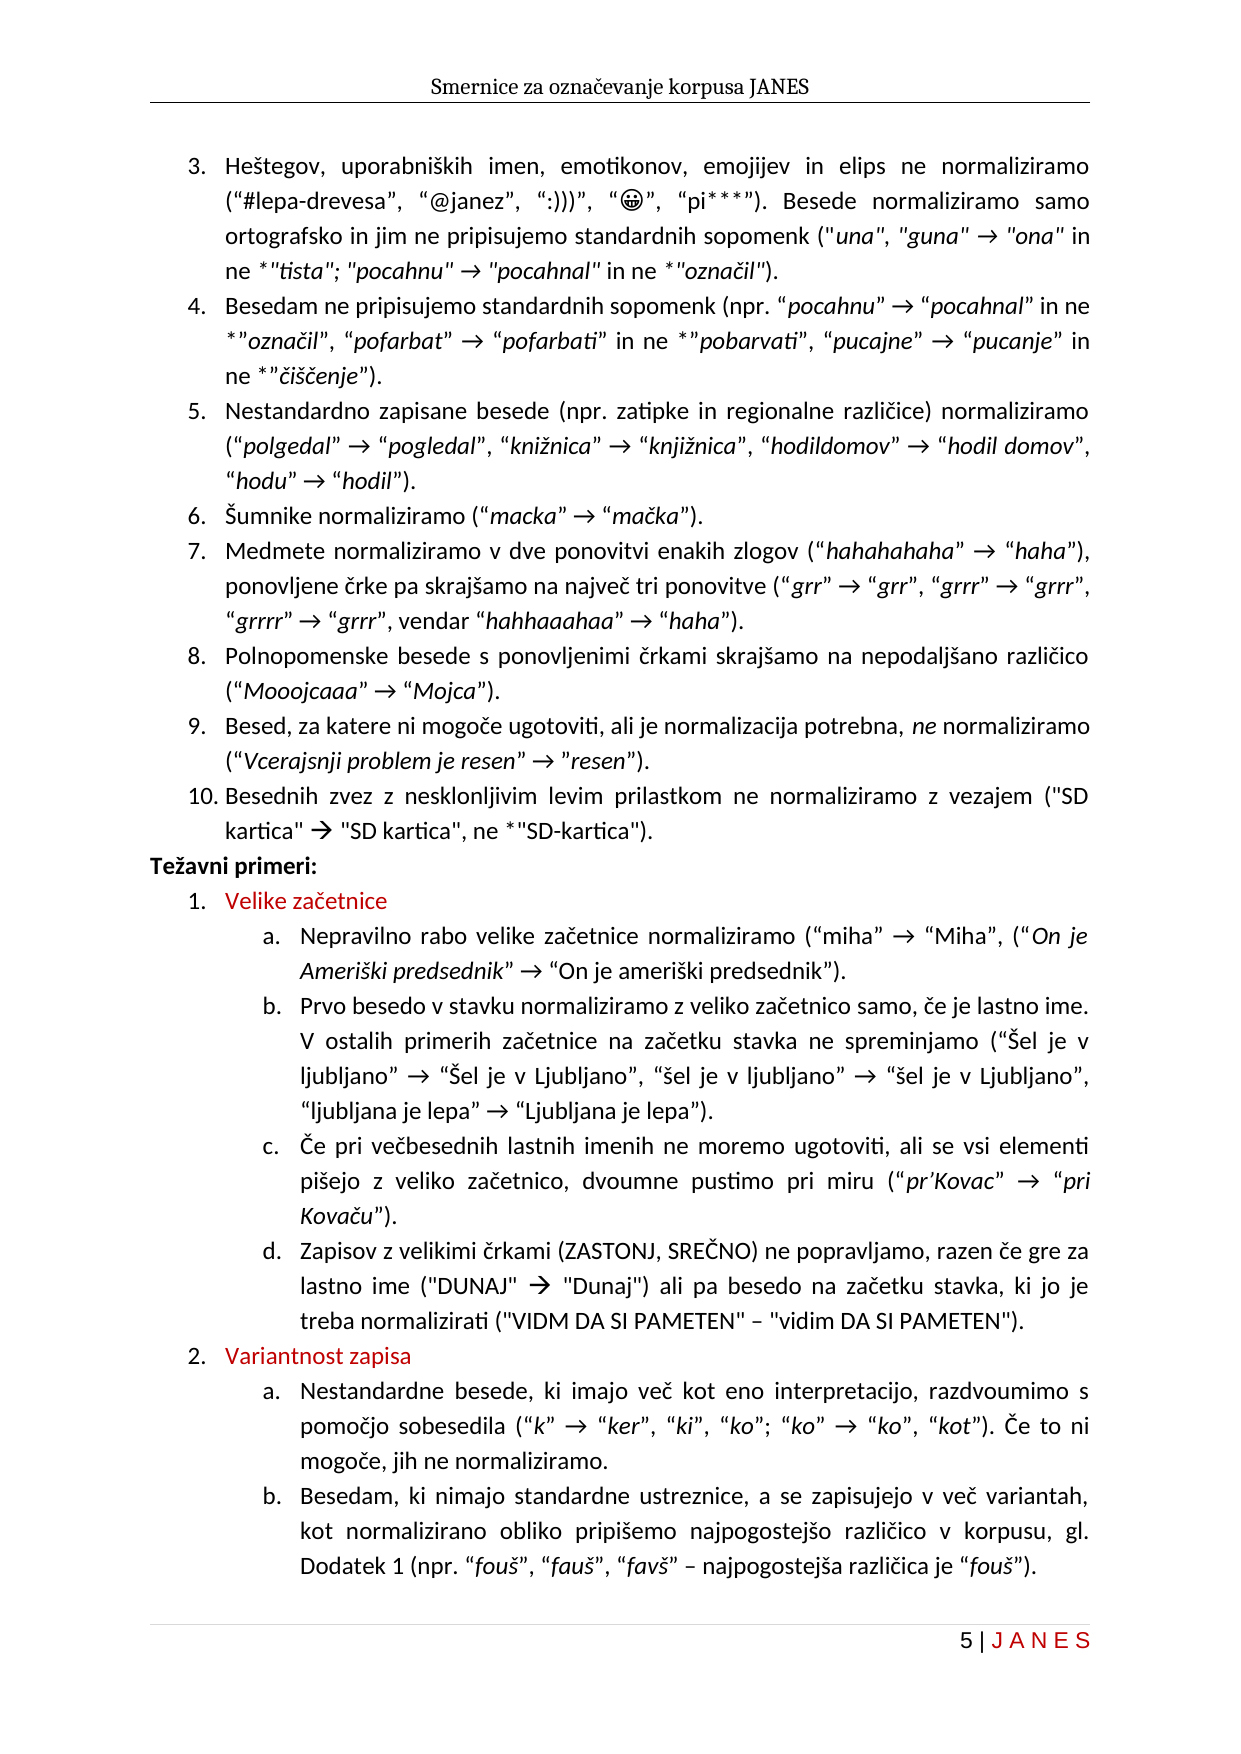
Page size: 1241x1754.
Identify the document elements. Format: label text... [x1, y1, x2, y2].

list Heštegov, uporabniških imen, emotikonov, emojijev in elips ne normaliziramo (“#lepa-drevesa”, “@janez”, “:)))”, “😀”, “pi***”). Besede normaliziramo samo ortografsko in jim ne pripisujemo standardnih sopomenk ("una", "guna" → "ona" in ne *"tista"; "pocahnu" → "pocahnal" in ne *"označil"). [187, 150, 1090, 286]
list Če pri večbesednih lastnih imenih ne moremo ugotoviti, ali se vsi elementi pišejo z veliko začetnico, dvoumne pustimo pri miru (“pr’Kovac” → “pri Kovaču”). [262, 1130, 1090, 1231]
list Polnopomenske besede s ponovljenimi črkami skrajšamo na nepodaljšano različico (“Mooojcaaa” → “Mojca”). [187, 640, 1090, 706]
list Velike začetnice [187, 885, 1090, 916]
text Težavni primeri: [150, 850, 1090, 881]
list Medmete normaliziramo v dve ponovitvi enakih zlogov (“hahahahaha” → “haha”), ponovljene črke pa skrajšamo na največ tri ponovitve (“grr” → “grr”, “grrr” → “grrr”, “grrrr” → “grrr”, vendar “hahhaaahaa” → “haha”). [187, 535, 1090, 636]
list Šumnike normaliziramo (“macka” → “mačka”). [187, 500, 1090, 531]
list Nepravilno rabo velike začetnice normaliziramo (“miha” → “Miha”, (“On je Ameriški predsednik” → “On je ameriški predsednik”). [262, 920, 1090, 986]
list Nestandardne besede, ki imajo več kot eno interpretacijo, razdvoumimo s pomočjo sobesedila (“k” → “ker”, “ki”, “ko”; “ko” → “ko”, “kot”). Če to ni mogoče, jih ne normaliziramo. [262, 1375, 1090, 1476]
list Nestandardno zapisane besede (npr. zatipke in regionalne različice) normaliziramo (“polgedal” → “pogledal”, “knižnica” → “knjižnica”, “hodildomov” → “hodil domov”, “hodu” → “hodil”). [187, 395, 1090, 496]
list Variantnost zapisa [187, 1340, 1090, 1371]
list Besednih zvez z nesklonljivim levim prilastkom ne normaliziramo z vezajem ("SD kartica" "SD kartica", ne *"SD-kartica"). [187, 780, 1090, 846]
list Prvo besedo v stavku normaliziramo z veliko začetnico samo, če je lastno ime. V ostalih primerih začetnice na začetku stavka ne spreminjamo (“Šel je v ljubljano” → “Šel je v Ljubljano”, “šel je v ljubljano” → “šel je v Ljubljano”, “ljubljana je lepa” → “Ljubljana je lepa”). [262, 990, 1090, 1126]
list Zapisov z velikimi črkami (ZASTONJ, SREČNO) ne popravljamo, razen če gre za lastno ime ("DUNAJ" "Dunaj") ali pa besedo na začetku stavka, ki jo je treba normalizirati ("VIDM DA SI PAMETEN" – "vidim DA SI PAMETEN"). [262, 1235, 1090, 1336]
list Besedam ne pripisujemo standardnih sopomenk (npr. “pocahnu” → “pocahnal” in ne *”označil”, “pofarbat” → “pofarbati” in ne *”pobarvati”, “pucajne” → “pucanje” in ne *”čiščenje”). [187, 290, 1090, 391]
list Besed, za katere ni mogoče ugotoviti, ali je normalizacija potrebna, ne normaliziramo (“Vcerajsnji problem je resen” → ”resen”). [187, 710, 1090, 776]
list Besedam, ki nimajo standardne ustreznice, a se zapisujejo v več variantah, kot normalizirano obliko pripišemo najpogostejšo različico v korpusu, gl. Dodatek 1 (npr. “fouš”, “fauš”, “favš” – najpogostejša različica je “fouš”). [262, 1480, 1090, 1581]
